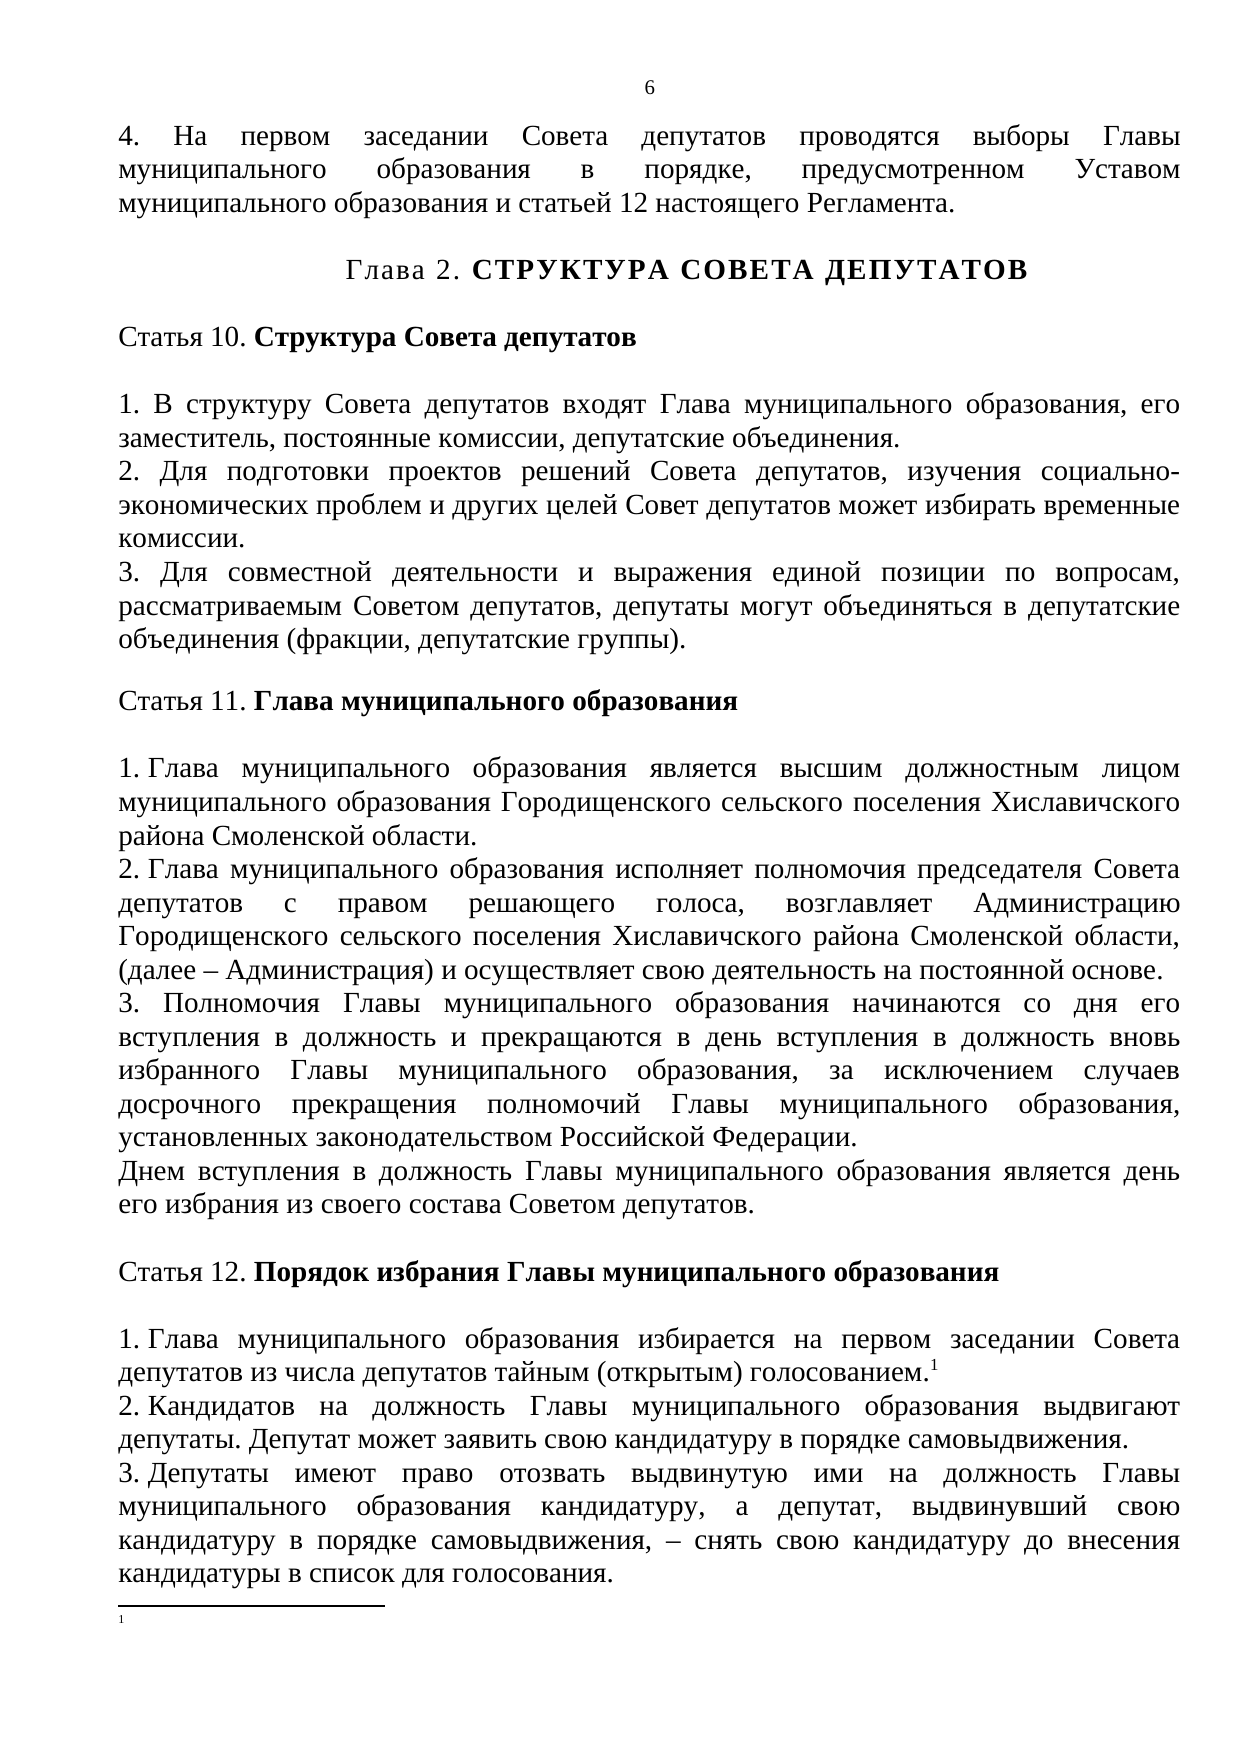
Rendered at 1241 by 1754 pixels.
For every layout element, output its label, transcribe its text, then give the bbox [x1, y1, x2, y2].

text Глава 2. Структура Совета депутатов [118, 252, 1181, 286]
text 2. Для подготовки проектов решений Совета депутатов, изучения социально-экономических проблем и других целей Совет депутатов может избирать временные комиссии. [118, 453, 1181, 554]
text 1. В структуру Совета депутатов входят Глава муниципального образования, его заместитель, постоянные комиссии, депутатские объединения. [118, 386, 1181, 453]
list Депутаты имеют право отозвать выдвинутую ими на должность Главы муниципального образования кандидатуру, а депутат, выдвинувший свою кандидатуру в порядке самовыдвижения, – снять свою кандидатуру до внесения кандидатуры в список для голосования. [118, 1455, 1181, 1589]
text 4. На первом заседании Совета депутатов проводятся выборы Главы муниципального образования в порядке, предусмотренном Уставом муниципального образования и статьей 12 настоящего Регламента. [118, 118, 1181, 219]
text Днем вступления в должность Главы муниципального образования является день его избрания из своего состава Советом депутатов. [118, 1153, 1181, 1220]
text Статья 12. Порядок избрания Главы муниципального образования [118, 1254, 1181, 1287]
list Глава муниципального образования избирается на первом заседании Совета депутатов из числа депутатов тайным (открытым) голосованием. [118, 1321, 1181, 1388]
text Статья 10. Структура Совета депутатов [118, 319, 1181, 353]
list Кандидатов на должность Главы муниципального образования выдвигают депутаты. Депутат может заявить свою кандидатуру в порядке самовыдвижения. [118, 1388, 1181, 1455]
list Глава муниципального образования является высшим должностным лицом муниципального образования Городищенского сельского поселения Хиславичского района Смоленской области. [118, 751, 1181, 851]
text Статья 11. Глава муниципального образования [118, 683, 1181, 717]
list Глава муниципального образования исполняет полномочия председателя Совета депутатов с правом решающего голоса, возглавляет Администрацию Городищенского сельского поселения Хиславичского района Смоленской области, (далее – Администрация) и осуществляет свою деятельность на постоянной основе. [118, 851, 1181, 985]
text 3. Полномочия Главы муниципального образования начинаются со дня его вступления в должность и прекращаются в день вступления в должность вновь избранного Главы муниципального образования, за исключением случаев досрочного прекращения полномочий Главы муниципального образования, установленных законодательством Российской Федерации. [118, 985, 1181, 1153]
text 3. Для совместной деятельности и выражения единой позиции по вопросам, рассматриваемым Советом депутатов, депутаты могут объединяться в депутатские объединения (фракции, депутатские группы). [118, 554, 1181, 655]
